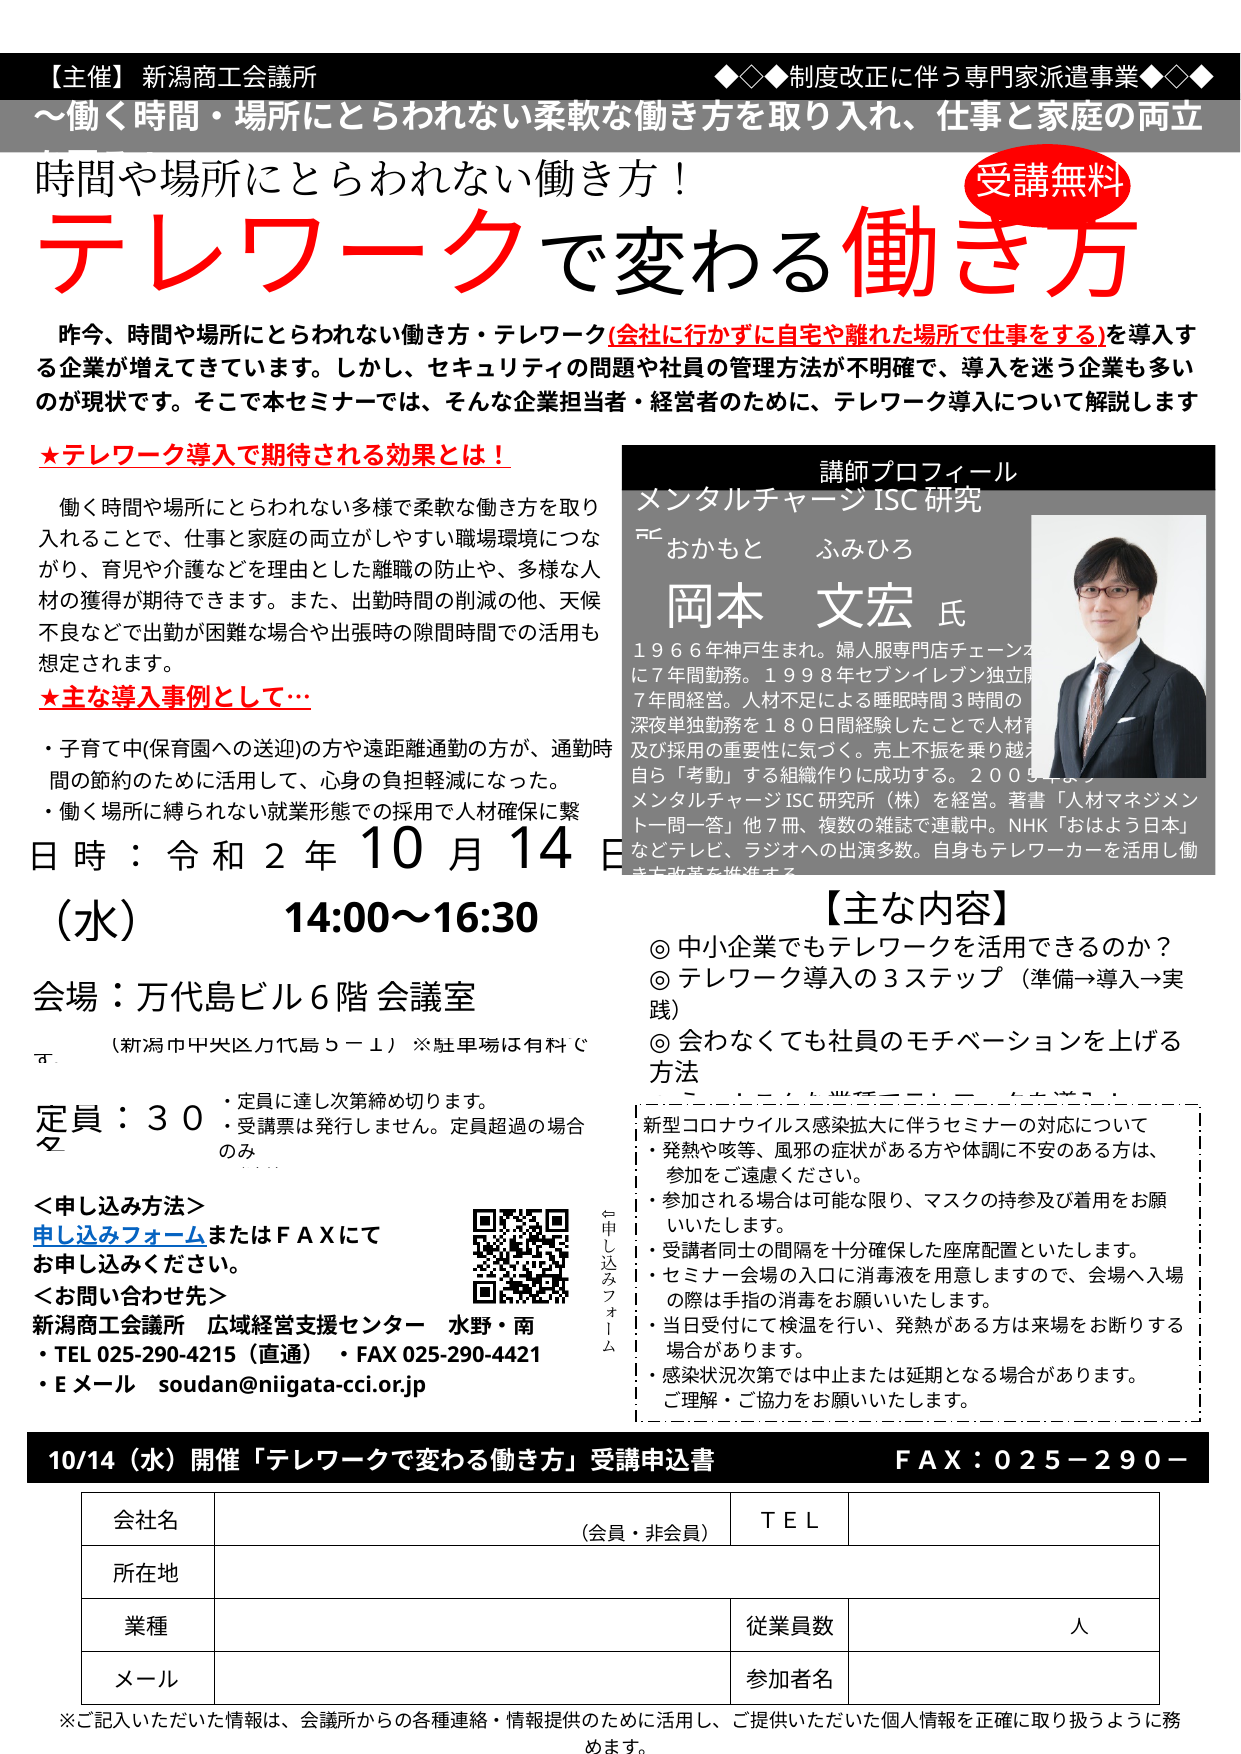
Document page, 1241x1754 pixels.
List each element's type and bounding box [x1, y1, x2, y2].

picture [460, 1195, 582, 1317]
picture [1031, 515, 1207, 778]
